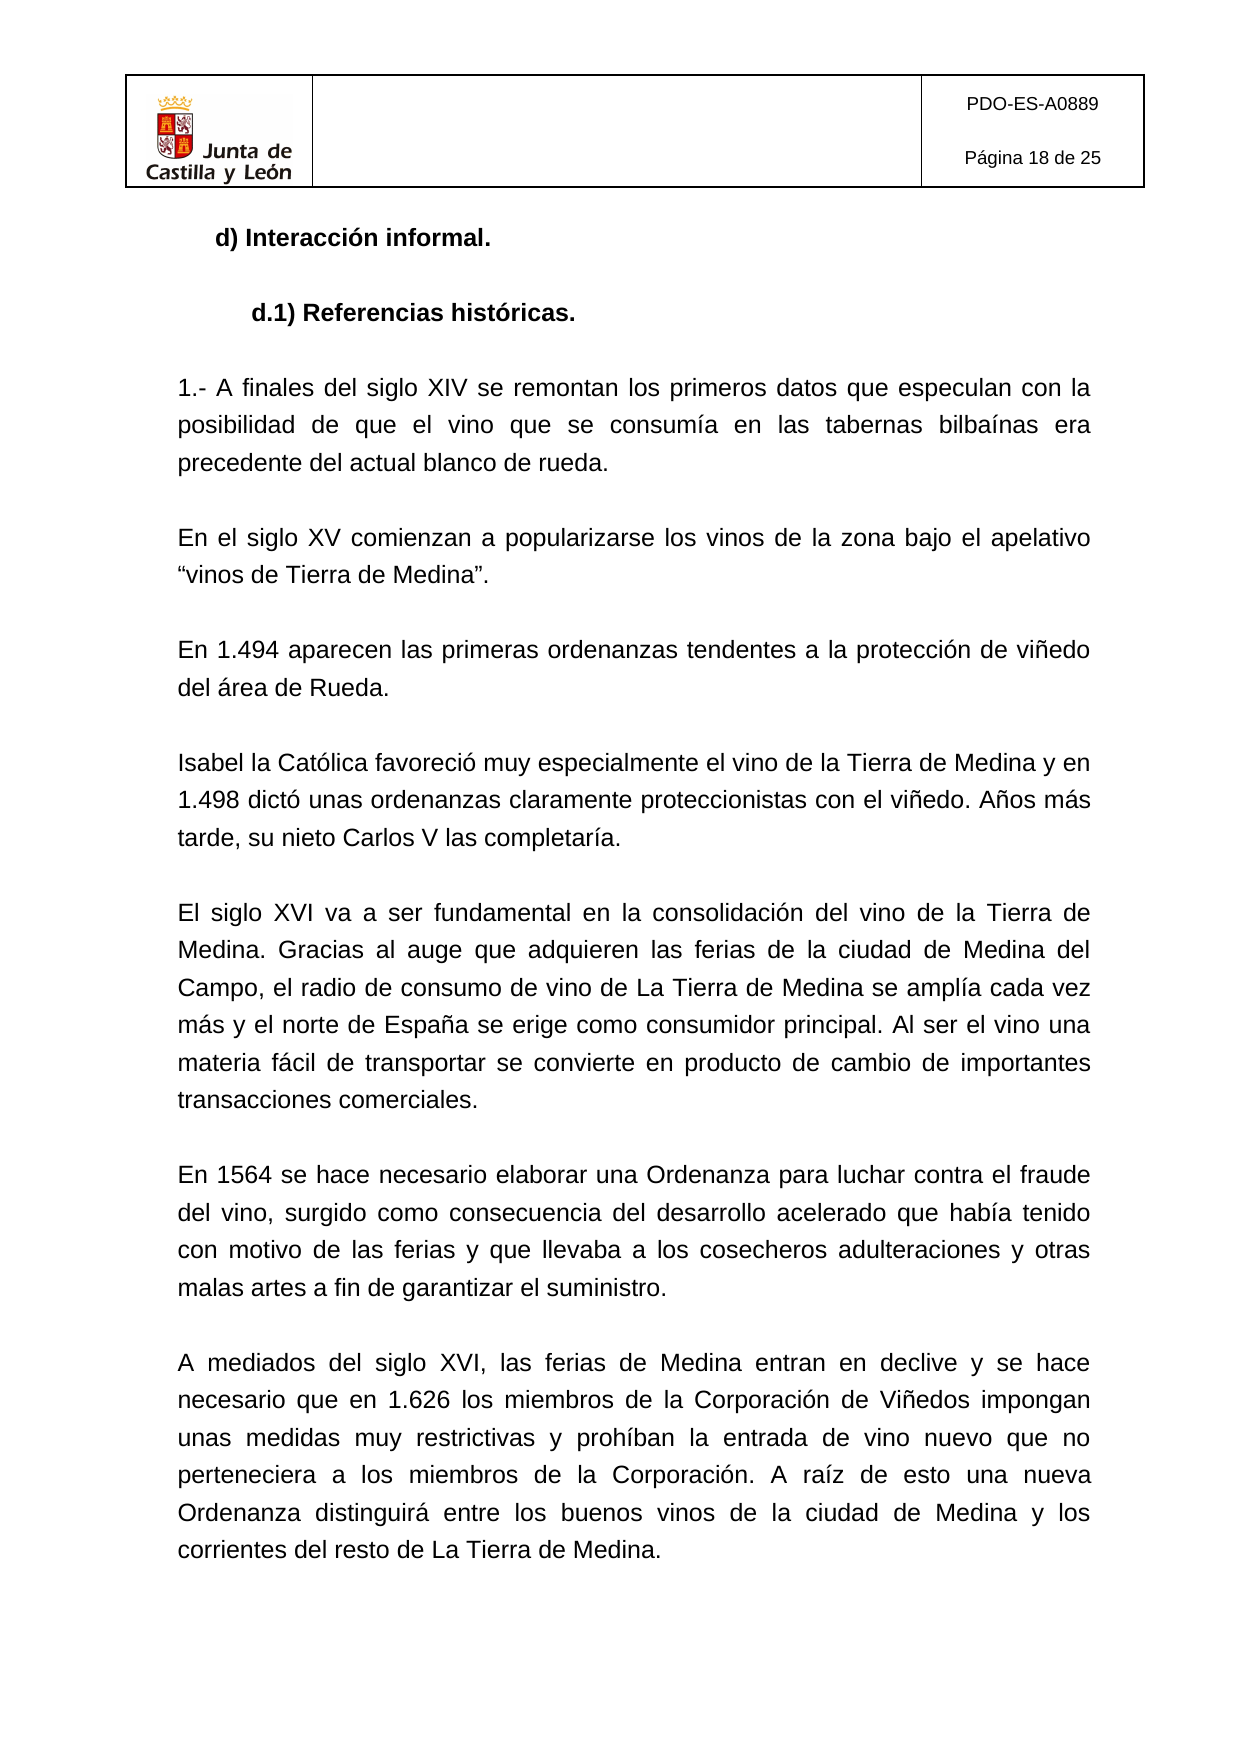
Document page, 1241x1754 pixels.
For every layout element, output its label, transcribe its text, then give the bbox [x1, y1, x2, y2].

text Isabel la Católica favoreció muy especialmente el vino de la Tierra de Medina y en 1.498 dictó unas ordenanzas claramente proteccionistas con el viñedo. Años más tarde, su nieto Carlos V las completaría. [177, 741, 1092, 854]
text d.1) Referencias históricas. [215, 291, 1092, 329]
picture [145, 94, 293, 186]
text En el siglo XV comienzan a popularizarse los vinos de la zona bajo el apelativo “vinos de Tierra de Medina”. [177, 516, 1092, 591]
text 1.- A finales del siglo XIV se remontan los primeros datos que especulan con la posibilidad de que el vino que se consumía en las tabernas bilbaínas era precedente del actual blanco de rueda. [177, 366, 1092, 479]
text d) Interacción informal. [215, 216, 1092, 254]
text En 1.494 aparecen las primeras ordenanzas tendentes a la protección de viñedo del área de Rueda. [177, 629, 1092, 704]
text En 1564 se hace necesario elaborar una Ordenanza para luchar contra el fraude del vino, surgido como consecuencia del desarrollo acelerado que había tenido con motivo de las ferias y que llevaba a los cosecheros adulteraciones y otras malas artes a fin de garantizar el suministro. [177, 1154, 1092, 1304]
text El siglo XVI va a ser fundamental en la consolidación del vino de la Tierra de Medina. Gracias al auge que adquieren las ferias de la ciudad de Medina del Campo, el radio de consumo de vino de La Tierra de Medina se amplía cada vez más y el norte de España se erige como consumidor principal. Al ser el vino una materia fácil de transportar se convierte en producto de cambio de importantes transacciones comerciales. [177, 891, 1092, 1116]
text A mediados del siglo XVI, las ferias de Medina entran en declive y se hace necesario que en 1.626 los miembros de la Corporación de Viñedos impongan unas medidas muy restrictivas y prohíban la entrada de vino nuevo que no perteneciera a los miembros de la Corporación. A raíz de esto una nueva Ordenanza distinguirá entre los buenos vinos de la ciudad de Medina y los corrientes del resto de La Tierra de Medina. [177, 1341, 1092, 1566]
